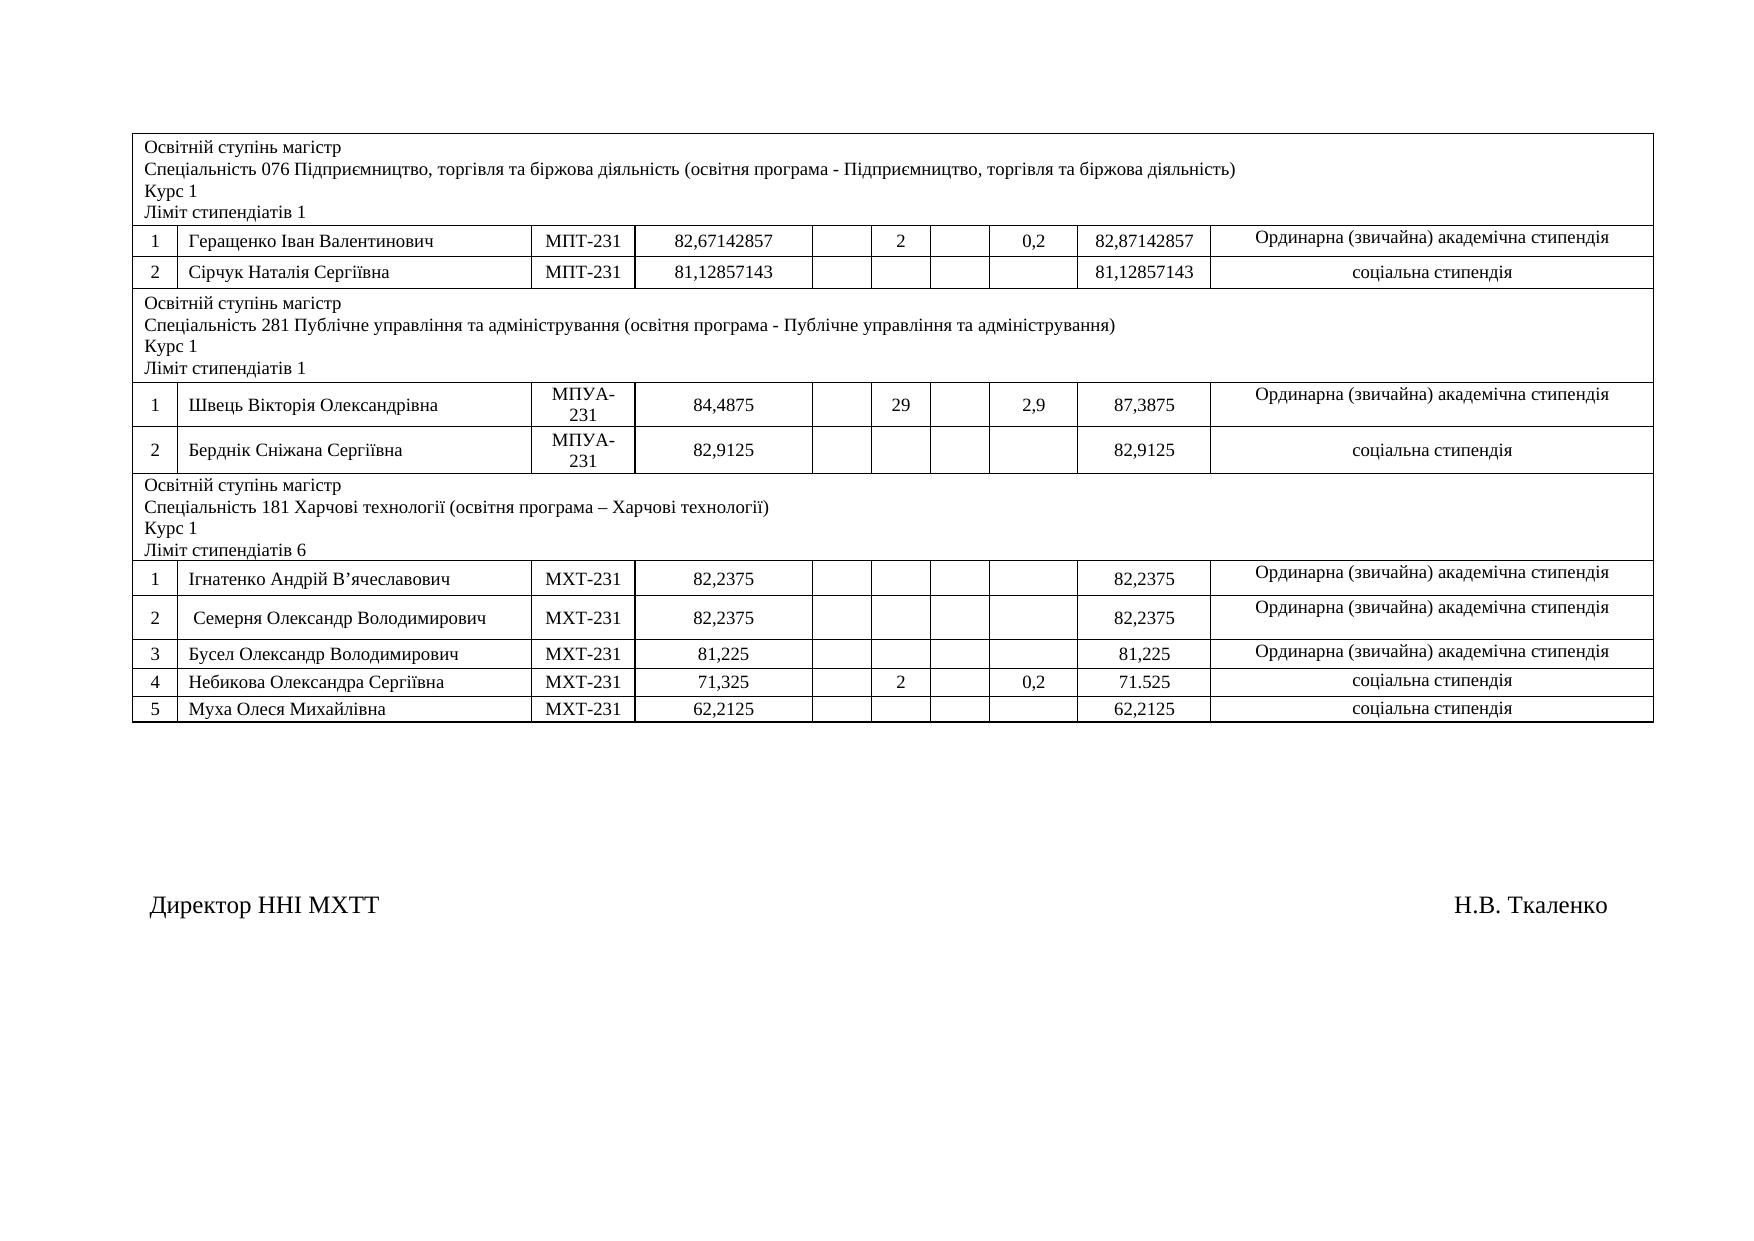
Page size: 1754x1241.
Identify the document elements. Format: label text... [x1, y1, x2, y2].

table_cell [990, 697, 1077, 721]
table_cell 1 [133, 383, 177, 426]
table_cell МХТ-231 [532, 697, 634, 721]
table_cell 29 [872, 383, 930, 426]
table_cell МПУА-231 [532, 427, 634, 473]
table_cell 82,67142857 [636, 226, 812, 256]
table_cell 81,225 [1078, 640, 1210, 667]
table_cell 2 [133, 596, 177, 639]
table_cell 2 [133, 257, 177, 287]
table_cell [813, 226, 871, 256]
table_cell [931, 427, 989, 473]
table_cell 82,9125 [1078, 427, 1210, 473]
table_cell [931, 669, 989, 696]
table_cell соціальна стипендія [1211, 257, 1653, 287]
table_cell Бусел Олександр Володимирович [178, 640, 531, 667]
table_cell 71.525 [1078, 669, 1210, 696]
table_cell соціальна стипендія [1211, 427, 1653, 473]
table_cell [990, 257, 1077, 287]
table_cell 0,2 [990, 669, 1077, 696]
table_cell Ординарна (звичайна) академічна стипендія [1211, 561, 1653, 595]
table_cell 81,12857143 [636, 257, 812, 287]
table_cell 87,3875 [1078, 383, 1210, 426]
table_cell [990, 427, 1077, 473]
table_cell соціальна стипендія [1211, 697, 1653, 721]
table_cell 1 [133, 561, 177, 595]
table_cell 82,2375 [1078, 596, 1210, 639]
table_cell Семерня Олександр Володимирович [178, 596, 531, 639]
table_cell [931, 257, 989, 287]
table_cell Ігнатенко Андрій В’ячеславович [178, 561, 531, 595]
table_cell 82,2375 [636, 561, 812, 595]
table_cell [813, 561, 871, 595]
table_cell [872, 427, 930, 473]
table_cell [931, 640, 989, 667]
table_cell [813, 640, 871, 667]
table_cell [813, 383, 871, 426]
table_cell 2,9 [990, 383, 1077, 426]
table_cell Освітній ступінь магістр Спеціальність 181 Харчові технології (освітня програма – Харчові технології) Курс 1 Ліміт стипендіатів 6 [133, 474, 1653, 560]
table_cell Ординарна (звичайна) академічна стипендія [1211, 383, 1653, 426]
table_cell Берднік Сніжана Сергіївна [178, 427, 531, 473]
table_cell Сірчук Наталія Сергіївна [178, 257, 531, 287]
table_cell [931, 226, 989, 256]
table_cell 2 [133, 427, 177, 473]
table_cell [872, 561, 930, 595]
table_cell [931, 383, 989, 426]
table_cell 0,2 [990, 226, 1077, 256]
table_cell [931, 561, 989, 595]
table_cell Небикова Олександра Сергіївна [178, 669, 531, 696]
table_cell Освітній ступінь магістр Спеціальність 281 Публічне управління та адміністрування (освітня програма - Публічне управління та адміністрування) Курс 1 Ліміт стипендіатів 1 [133, 289, 1653, 382]
table_cell [990, 640, 1077, 667]
table_cell [931, 697, 989, 721]
table_cell Ординарна (звичайна) академічна стипендія [1211, 596, 1653, 639]
text Директор ННІ МХТТ Н.В. Ткаленко [118, 890, 1636, 919]
table_cell 82,2375 [636, 596, 812, 639]
table_cell [813, 669, 871, 696]
table_cell [872, 257, 930, 287]
table_cell Муха Олеся Михайлівна [178, 697, 531, 721]
table_cell [813, 427, 871, 473]
table_cell Ординарна (звичайна) академічна стипендія [1211, 226, 1653, 256]
table_cell 82,2375 [1078, 561, 1210, 595]
table_cell [813, 596, 871, 639]
table_cell 4 [133, 669, 177, 696]
table_cell 62,2125 [1078, 697, 1210, 721]
table_cell 2 [872, 226, 930, 256]
table_cell МХТ-231 [532, 561, 634, 595]
table_cell [813, 697, 871, 721]
table_cell 3 [133, 640, 177, 667]
table_cell [931, 596, 989, 639]
table_cell 84,4875 [636, 383, 812, 426]
table_cell [990, 561, 1077, 595]
table_cell 2 [872, 669, 930, 696]
table_cell МХТ-231 [532, 669, 634, 696]
table_cell [872, 640, 930, 667]
table_cell 1 [133, 226, 177, 256]
table_cell Ординарна (звичайна) академічна стипендія [1211, 640, 1653, 667]
table_cell 82,9125 [636, 427, 812, 473]
table_cell [990, 596, 1077, 639]
table_cell Швець Вікторія Олександрівна [178, 383, 531, 426]
table_cell [813, 257, 871, 287]
table_cell 62,2125 [636, 697, 812, 721]
table_cell Геращенко Іван Валентинович [178, 226, 531, 256]
table_cell [872, 697, 930, 721]
table_cell Освітній ступінь магістр Спеціальність 076 Підприємництво, торгівля та біржова діяльність (освітня програма - Підприємництво, торгівля та біржова діяльність) Курс 1 Ліміт стипендіатів 1 [133, 134, 1653, 225]
table_cell 81,225 [636, 640, 812, 667]
table_cell 71,325 [636, 669, 812, 696]
table_cell соціальна стипендія [1211, 669, 1653, 696]
table_cell 82,87142857 [1078, 226, 1210, 256]
table_cell 81,12857143 [1078, 257, 1210, 287]
table_cell 5 [133, 697, 177, 721]
table_cell МХТ-231 [532, 640, 634, 667]
table_cell МПТ-231 [532, 226, 634, 256]
table_cell МХТ-231 [532, 596, 634, 639]
table_cell МПУА-231 [532, 383, 634, 426]
table_cell [872, 596, 930, 639]
table_cell МПТ-231 [532, 257, 634, 287]
